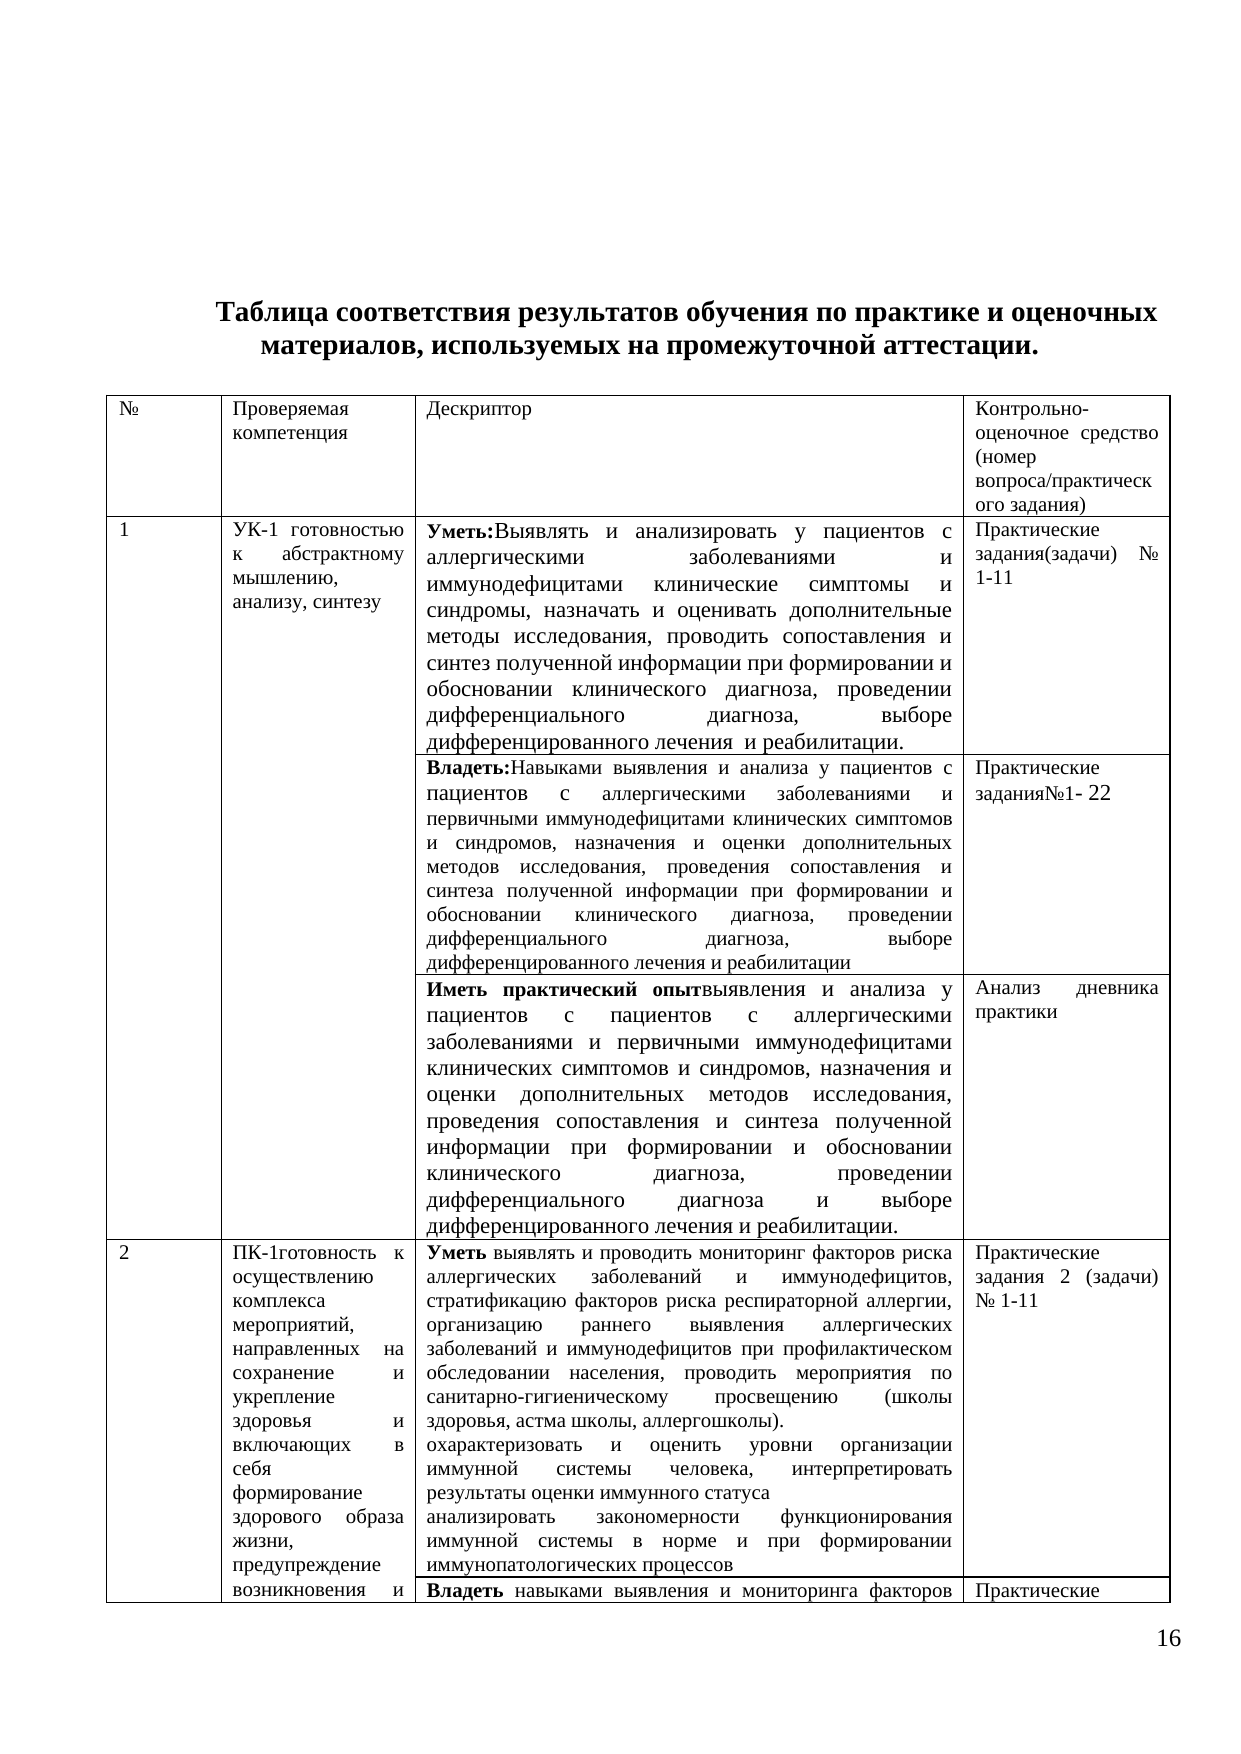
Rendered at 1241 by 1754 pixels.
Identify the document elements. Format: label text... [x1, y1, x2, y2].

table_cell ПК-1готовность к осуществлению комплекса мероприятий, направленных на сохранение и укрепление здоровья и включающих в себя формирование здорового образа жизни, предупреждение возникновения и (или) распространения заболеваний, их раннюю диагностику, выявление причин и условий их возникновения и развития, а также направленных на устранение вредного влияния на здоровье человека факторов среды его обитания [222, 1240, 415, 1602]
table_cell Уметь:Выявлять и анализировать у пациентов с аллергическими заболеваниями и иммунодефицитами клинические симптомы и синдромы, назначать и оценивать дополнительные методы исследования, проводить сопоставления и синтез полученной информации при формировании и обосновании клинического диагноза, проведении дифференциального диагноза, выборе дифференцированного лечения и реабилитации. [416, 517, 963, 754]
table_cell Анализ дневника практики [964, 975, 1169, 1238]
table_header № [107, 396, 221, 516]
table_cell Практические задания(задачи) № 1-11 [964, 517, 1169, 754]
table_header Контрольно-оценочное средство (номер вопроса/практического задания) [964, 396, 1169, 516]
table_cell Практические задания№1- 22 [964, 755, 1169, 974]
table_cell Уметь выявлять и проводить мониторинг факторов риска аллергических заболеваний и иммунодефицитов, стратификацию факторов риска респираторной аллергии, организацию раннего выявления аллергических заболеваний и иммунодефицитов при профилактическом обследовании населения, проводить мероприятия по санитарно-гигиеническому просвещению (школы здоровья, астма школы, аллергошколы). охарактеризовать и оценить уровни организации иммунной системы человека, интерпретировать результаты оценки иммунного статуса анализировать закономерности функционирования иммунной системы в норме и при формировании иммунопатологических процессов [416, 1240, 963, 1576]
table_cell Практические задания 2 (задачи) № 1-11 [964, 1240, 1169, 1576]
table_cell УК-1 готовностью к абстрактному мышлению, анализу, синтезу [222, 517, 415, 1238]
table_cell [964, 1578, 1169, 1602]
table_cell 1 [107, 517, 221, 1238]
table_cell 2 [107, 1240, 221, 1602]
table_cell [416, 1578, 963, 1602]
table_cell Иметь практический опытвыявления и анализа у пациентов с пациентов с аллергическими заболеваниями и первичными иммунодефицитами клинических симптомов и синдромов, назначения и оценки дополнительных методов исследования, проведения сопоставления и синтеза полученной информации при формировании и обосновании клинического диагноза, проведении дифференциального диагноза и выборе дифференцированного лечения и реабилитации. [416, 975, 963, 1238]
table_cell Владеть:Навыками выявления и анализа у пациентов с пациентов с аллергическими заболеваниями и первичными иммунодефицитами клинических симптомов и синдромов, назначения и оценки дополнительных методов исследования, проведения сопоставления и синтеза полученной информации при формировании и обосновании клинического диагноза, проведении дифференциального диагноза, выборе дифференцированного лечения и реабилитации [416, 755, 963, 974]
table_header Проверяемая компетенция [222, 396, 415, 516]
table_header Дескриптор [416, 396, 963, 516]
text Таблица соответствия результатов обучения по практике и оценочных материалов, используемых на промежуточной аттестации. [118, 294, 1181, 361]
